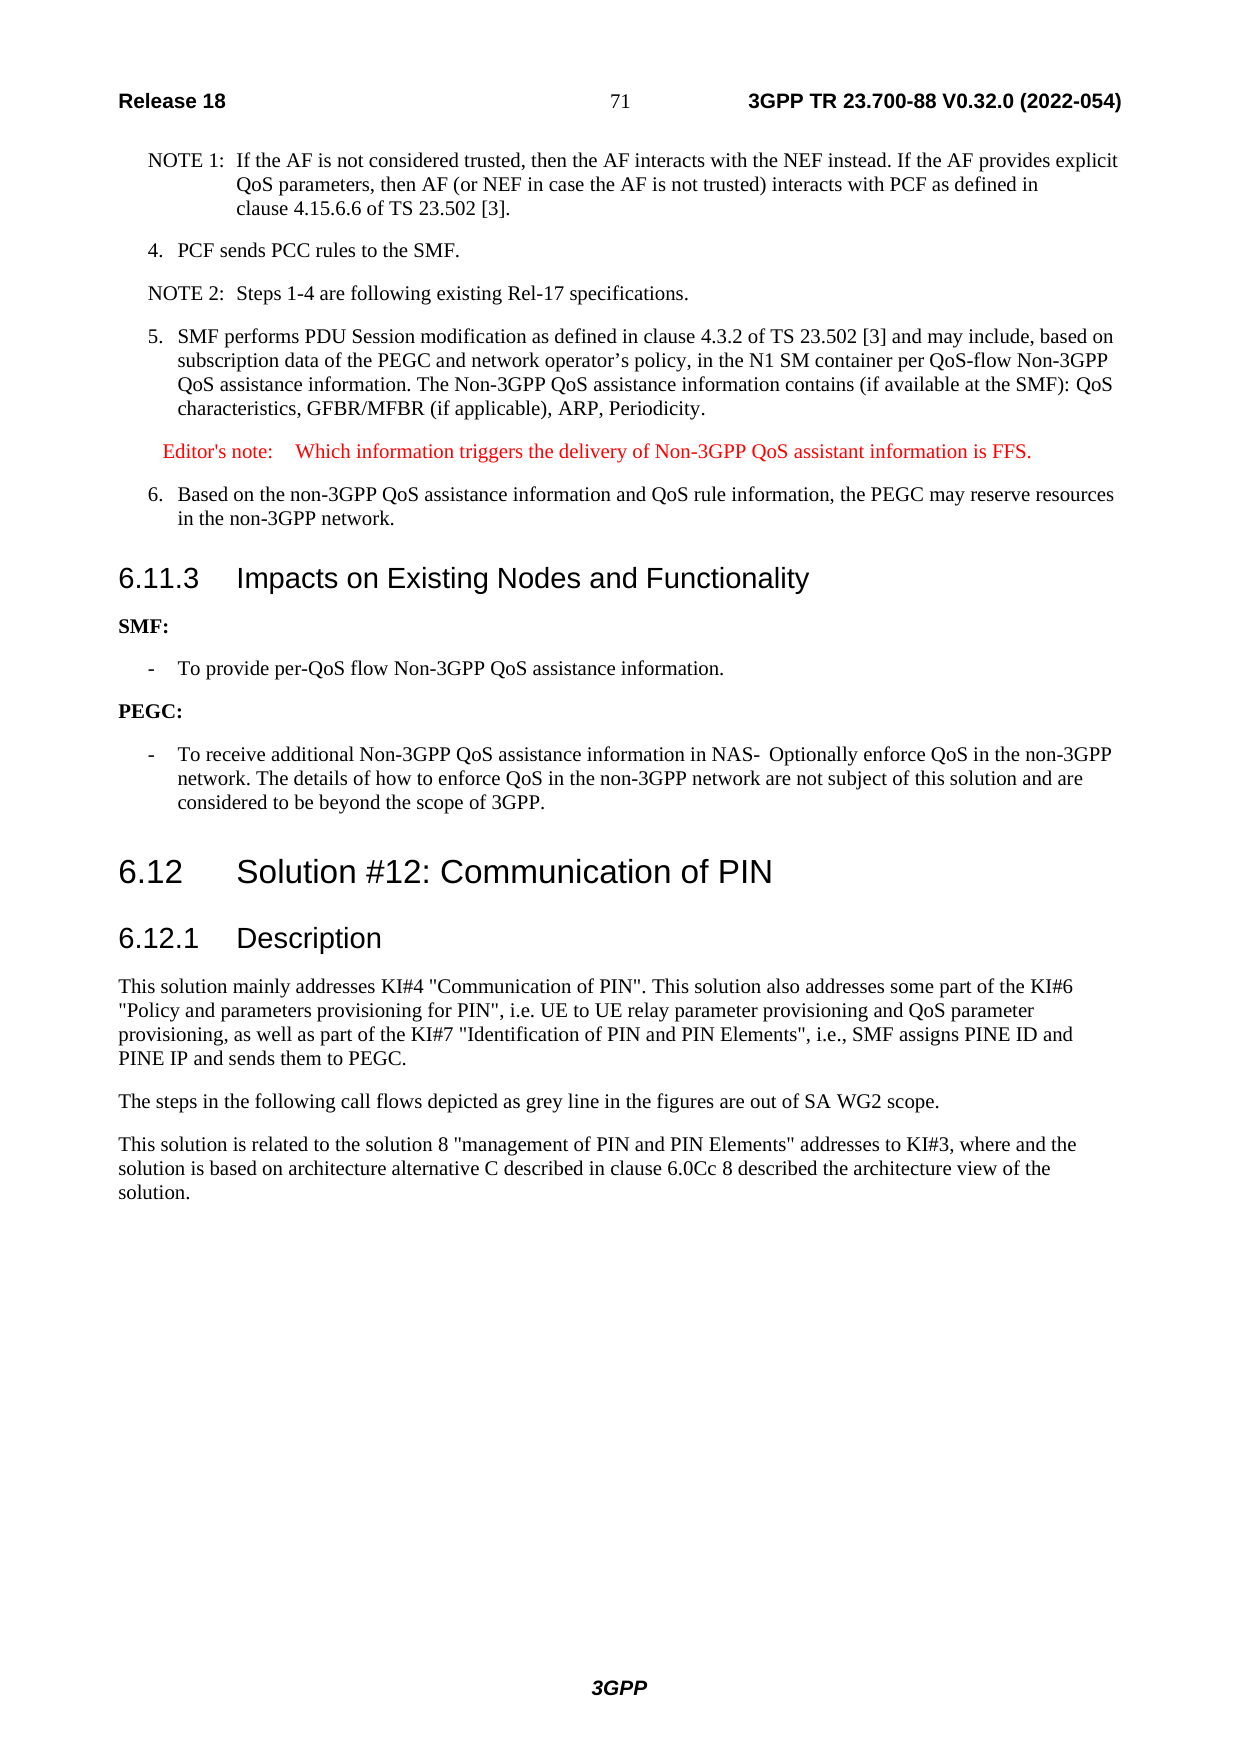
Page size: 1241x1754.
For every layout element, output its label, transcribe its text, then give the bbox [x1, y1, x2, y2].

text 5. SMF performs PDU Session modification as defined in clause 4.3.2 of TS 23.502 [3] and may include, based on subscription, in the N1 SM container per QoS-flow Non-3GPP QoS assistance information. The Non-3GPP QoS assistance information contains (if available at the SMF): QoS characteristics, GFBR/MFBR (if applicable), ARP, Periodicity. [148, 324, 1122, 420]
text The steps in the following call flows depicted as grey line in the figures are out of SA WG2 scope. [118, 1089, 1122, 1113]
text - To provide per-QoS flow Non-3GPP QoS assistance information. [148, 656, 1122, 680]
text - To receive additional Non-3GPP QoS assistance information in NAS- Optionally enforce QoS in the non-3GPP network. The details of how to enforce QoS in the non-3GPP network are not subject of this solution and are considered to be beyond the scope of 3GPP. [148, 742, 1122, 814]
text SMF: [118, 613, 1122, 638]
text 6. Based on the non-3GPP QoS assistance information and QoS rule information, the PEGC may reserve resources in the non-3GPP network. [148, 482, 1122, 530]
text NOTE 1: If the AF is not considered trusted, then the AF interacts with the NEF instead. If the AF provides explicit QoS parameters, then AF (or NEF in case the AF is not trusted) interacts with PCF as defined in clause 4.15.6.6 of TS 23.502 [3]. [148, 147, 1122, 220]
text This solution mainly addresses KI#4 "Communication of PIN". This solution also addresses some part of the KI#6 "Policy and parameters provisioning for PIN", i.e. UE to UE relay parameter provisioning and QoS parameter provisioning. [118, 974, 1122, 1070]
subtitle 6.12.1 Description [118, 921, 1122, 955]
subtitle 6.12 Solution #12: Communication of PIN [118, 852, 1122, 890]
text NOTE 2: Steps 1-4 are following existing Rel-17 specifications. [148, 281, 1122, 305]
text 4. PCF sends PCC rules to the SMF. [148, 238, 1122, 262]
text PEGC: [118, 699, 1122, 723]
text This solution is related to the solution 8 "management of PIN and PIN Elements" addresses to KI#3, the solution. [118, 1131, 1122, 1204]
subtitle 6.11.3 Impacts on Existing Nodes and Functionality [118, 561, 1122, 595]
